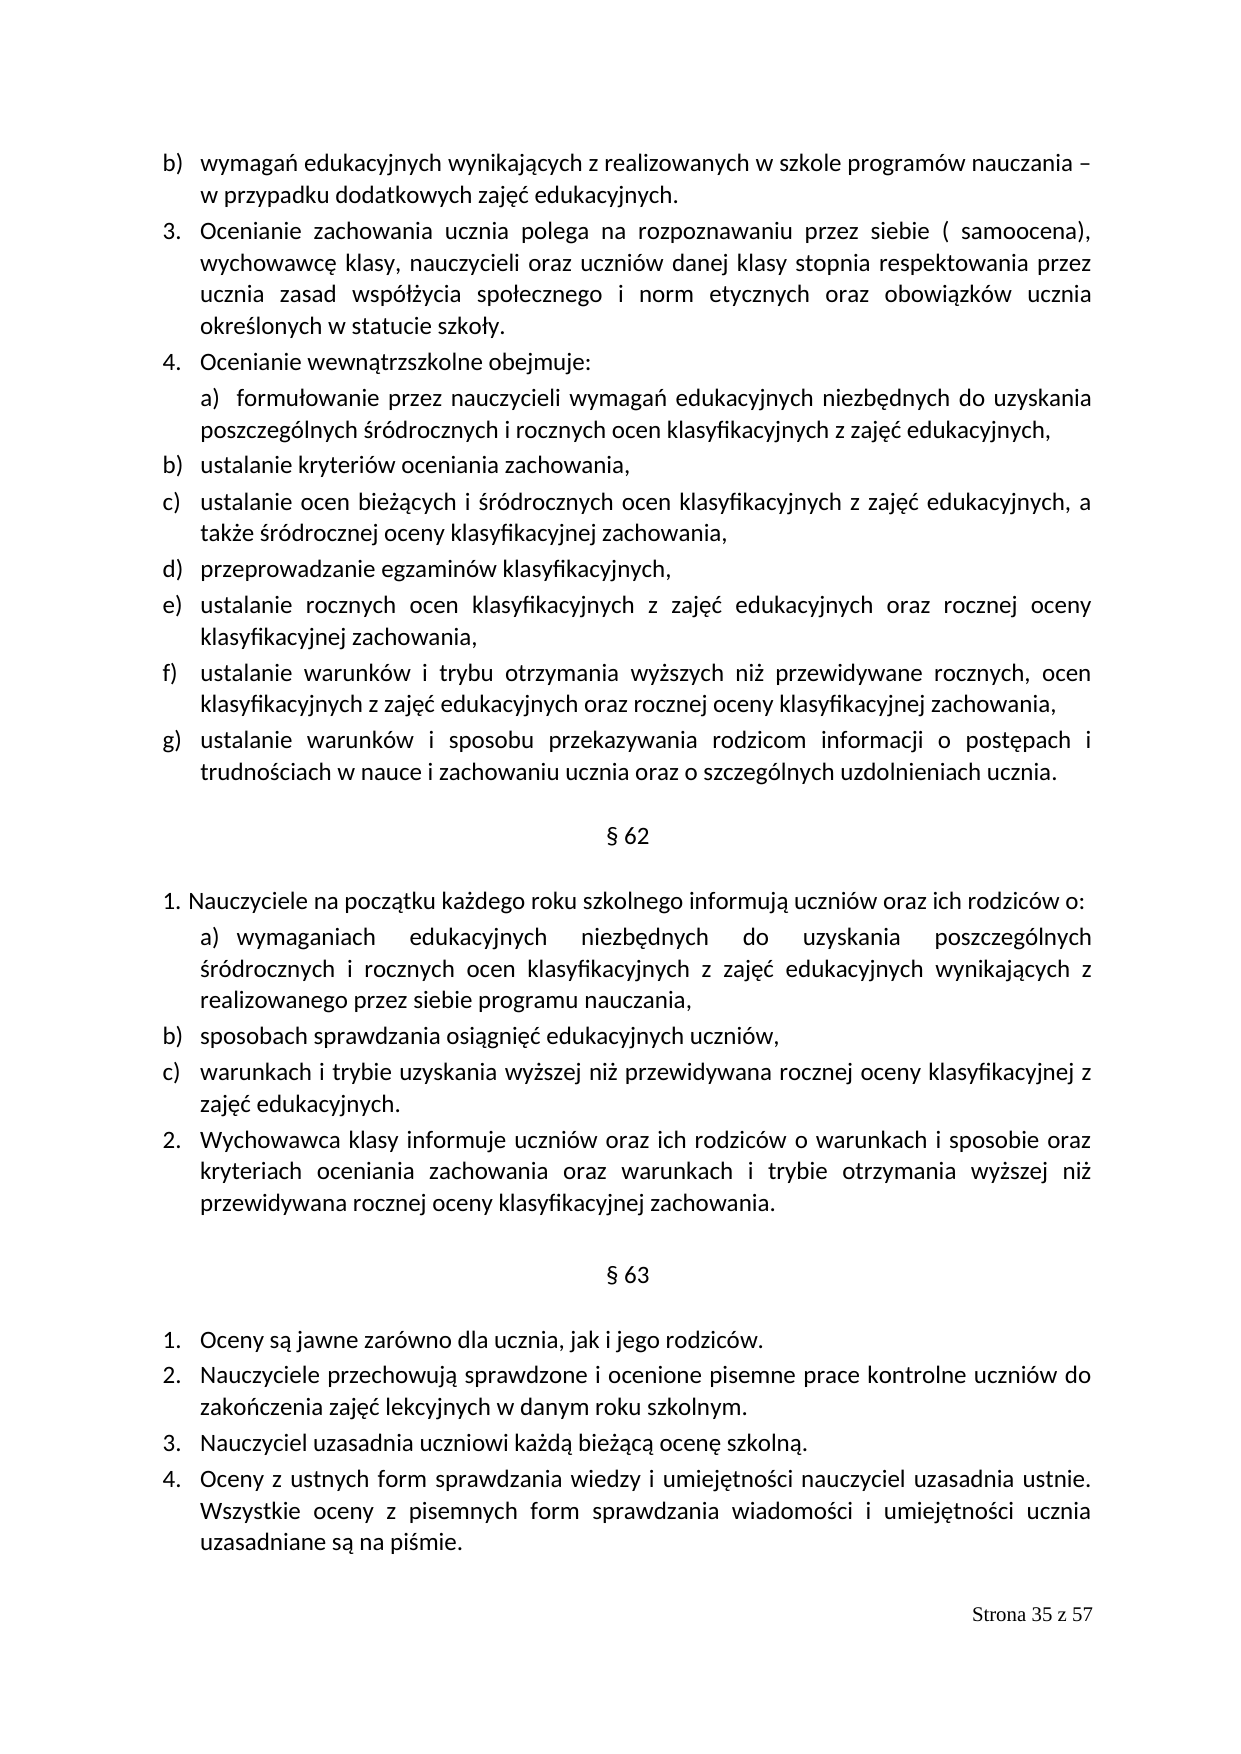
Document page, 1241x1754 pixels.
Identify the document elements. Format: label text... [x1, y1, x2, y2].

list Ocenianie wewnątrzszkolne obejmuje: [162, 346, 1093, 377]
list Nauczyciel uzasadnia uczniowi każdą bieżącą ocenę szkolną. [162, 1427, 1093, 1458]
text § 63 [162, 1259, 1093, 1289]
list ustalanie rocznych ocen klasyfikacyjnych z zajęć edukacyjnych oraz rocznej oceny klasyfikacyjnej zachowania, [162, 589, 1093, 651]
list Nauczyciele przechowują sprawdzone i ocenione pisemne prace kontrolne uczniów do zakończenia zajęć lekcyjnych w danym roku szkolnym. [162, 1360, 1093, 1422]
list formułowanie przez nauczycieli wymagań edukacyjnych niezbędnych do uzyskania poszczególnych śródrocznych i rocznych ocen klasyfikacyjnych z zajęć edukacyjnych, [200, 382, 1093, 444]
list ustalanie ocen bieżących i śródrocznych ocen klasyfikacyjnych z zajęć edukacyjnych, a także śródrocznej oceny klasyfikacyjnej zachowania, [162, 486, 1093, 548]
list Oceny z ustnych form sprawdzania wiedzy i umiejętności nauczyciel uzasadnia ustnie. Wszystkie oceny z pisemnych form sprawdzania wiadomości i umiejętności ucznia uzasadniane są na piśmie. [162, 1463, 1093, 1557]
list sposobach sprawdzania osiągnięć edukacyjnych uczniów, [162, 1020, 1093, 1051]
list wymagań edukacyjnych wynikających z realizowanych w szkole programów nauczania – w przypadku dodatkowych zajęć edukacyjnych. [162, 148, 1093, 210]
text 1. Nauczyciele na początku każdego roku szkolnego informują uczniów oraz ich rodziców o: [162, 885, 1093, 916]
list warunkach i trybie uzyskania wyższej niż przewidywana rocznej oceny klasyfikacyjnej z zajęć edukacyjnych. [162, 1056, 1093, 1118]
list Ocenianie zachowania ucznia polega na rozpoznawaniu przez siebie ( samoocena), wychowawcę klasy, nauczycieli oraz uczniów danej klasy stopnia respektowania przez ucznia zasad współżycia społecznego i norm etycznych oraz obowiązków ucznia określonych w statucie szkoły. [162, 215, 1093, 341]
list ustalanie warunków i sposobu przekazywania rodzicom informacji o postępach i trudnościach w nauce i zachowaniu ucznia oraz o szczególnych uzdolnieniach ucznia. [162, 724, 1093, 787]
text § 62 [162, 820, 1093, 851]
list przeprowadzanie egzaminów klasyfikacyjnych, [162, 553, 1093, 584]
list wymaganiach edukacyjnych niezbędnych do uzyskania poszczególnych śródrocznych i rocznych ocen klasyfikacyjnych z zajęć edukacyjnych wynikających z realizowanego przez siebie programu nauczania, [200, 921, 1093, 1015]
list ustalanie warunków i trybu otrzymania wyższych niż przewidywane rocznych, ocen klasyfikacyjnych z zajęć edukacyjnych oraz rocznej oceny klasyfikacyjnej zachowania, [162, 657, 1093, 719]
list ustalanie kryteriów oceniania zachowania, [162, 450, 1093, 480]
list Oceny są jawne zarówno dla ucznia, jak i jego rodziców. [162, 1324, 1093, 1354]
list Wychowawca klasy informuje uczniów oraz ich rodziców o warunkach i sposobie oraz kryteriach oceniania zachowania oraz warunkach i trybie otrzymania wyższej niż przewidywana rocznej oceny klasyfikacyjnej zachowania. [162, 1124, 1093, 1218]
